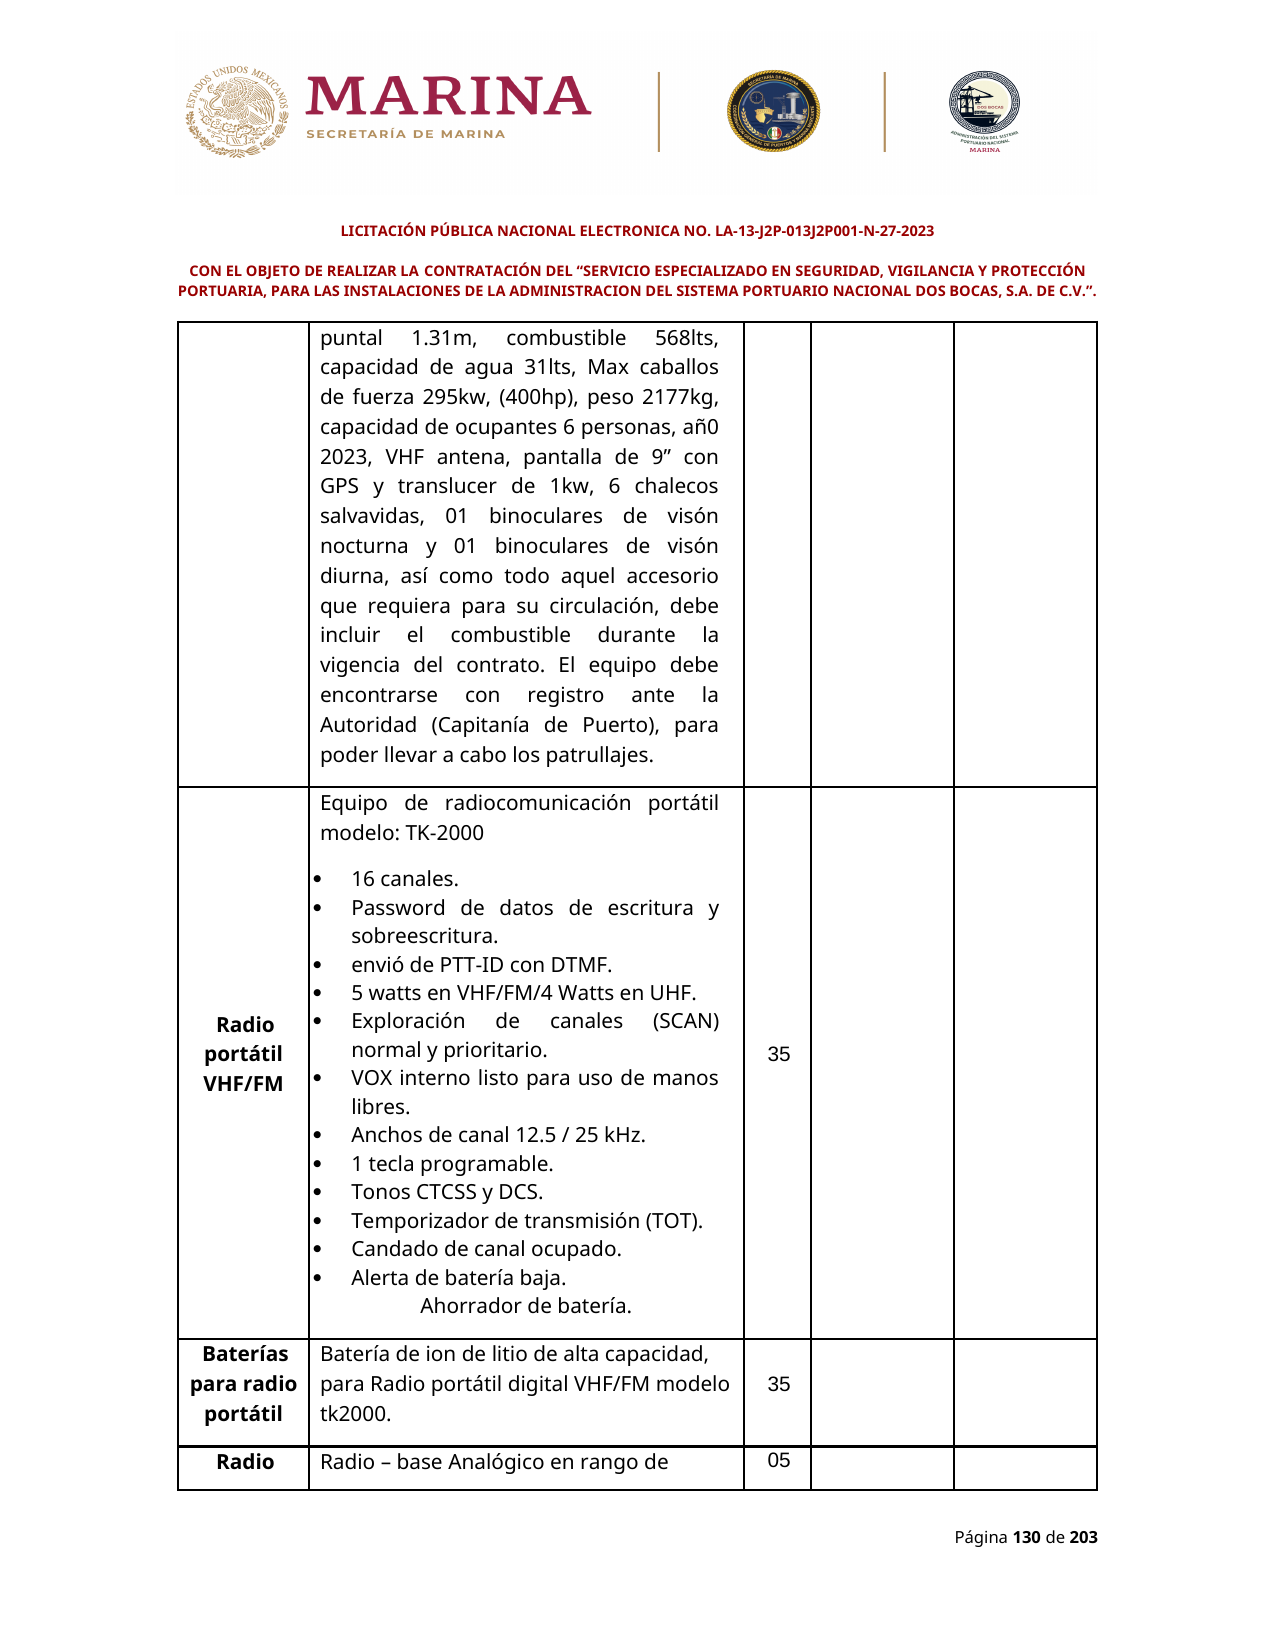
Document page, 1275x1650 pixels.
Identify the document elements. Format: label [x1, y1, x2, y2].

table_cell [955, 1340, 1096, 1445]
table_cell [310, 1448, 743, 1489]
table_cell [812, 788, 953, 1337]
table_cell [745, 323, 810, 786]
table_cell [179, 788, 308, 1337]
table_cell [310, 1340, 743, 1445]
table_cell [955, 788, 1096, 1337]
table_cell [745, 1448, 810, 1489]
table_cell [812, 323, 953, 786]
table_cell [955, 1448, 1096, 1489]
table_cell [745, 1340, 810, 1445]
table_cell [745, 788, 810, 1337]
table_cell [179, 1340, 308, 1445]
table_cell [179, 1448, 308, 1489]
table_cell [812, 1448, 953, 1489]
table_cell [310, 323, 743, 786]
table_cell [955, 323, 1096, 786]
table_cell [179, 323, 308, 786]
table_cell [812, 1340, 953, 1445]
picture [175, 31, 1098, 195]
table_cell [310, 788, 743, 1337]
